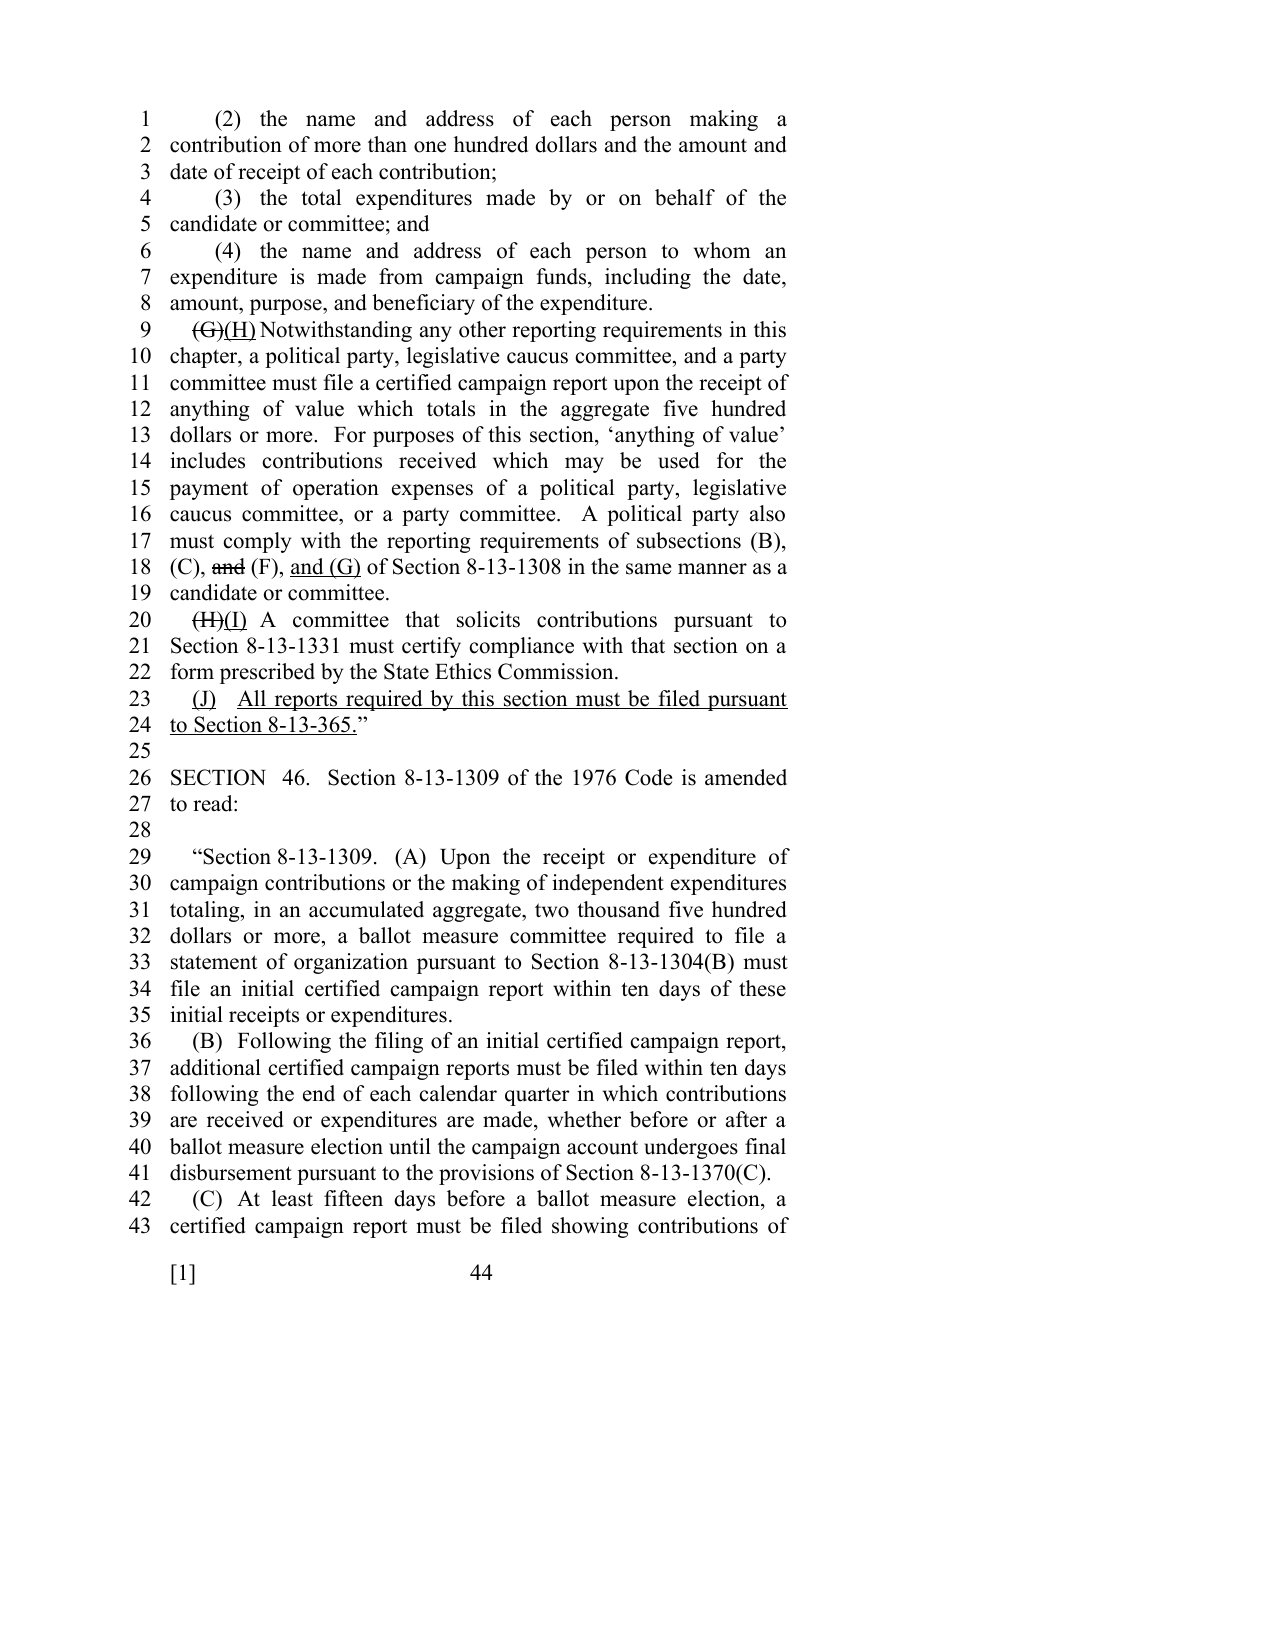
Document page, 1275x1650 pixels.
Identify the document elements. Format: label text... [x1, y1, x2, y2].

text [169, 1186, 787, 1238]
text (G)(H) Notwithstanding any other reporting requirements in this chapter, a political party, legislative caucus committee, and a party committee must file a certified campaign report upon the receipt of anything of value which totals in the aggregate five hundred dollars or more. For purposes of this section, ‘anything of value’ includes contributions received which may be used for the payment of operation expenses of a political party, legislative caucus committee, or a party committee. A political party also must comply with the reporting requirements of subsections (B), (C), and (F), and (G) of Section 8-13-1308 in the same manner as a candidate or committee. [169, 316, 787, 606]
text (2) the name and address of each person making a contribution of more than one hundred dollars and the amount and date of receipt of each contribution; [169, 105, 787, 184]
text (H)(I) A committee that solicits contributions pursuant to Section 8-13-1331 must certify compliance with that section on a form prescribed by the State Ethics Commission. [169, 606, 787, 685]
text (4) the name and address of each person to whom an expenditure is made from campaign funds, including the date, amount, purpose, and beneficiary of the expenditure. [169, 237, 787, 316]
text “Section 8-13-1309. (A) Upon the receipt or expenditure of campaign contributions or the making of independent expenditures totaling, in an accumulated aggregate, two thousand five hundred dollars or more, a ballot measure committee required to file a statement of organization pursuant to Section 8-13-1304(B) must file an initial certified campaign report within ten days of these initial receipts or expenditures. [169, 843, 787, 1027]
text SECTION 46. Section 8-13-1309 of the 1976 Code is amended to read: [169, 764, 787, 817]
text (3) the total expenditures made by or on behalf of the candidate or committee; and [169, 184, 787, 237]
text (J) All reports required by this section must be filed pursuant to Section 8-13-365.” [169, 685, 787, 737]
text (B) Following the filing of an initial certified campaign report, additional certified campaign reports must be filed within ten days following the end of each calendar quarter in which contributions are received or expenditures are made, whether before or after a ballot measure election until the campaign account undergoes final disbursement pursuant to the provisions of Section 8-13-1370(C). [169, 1027, 787, 1186]
